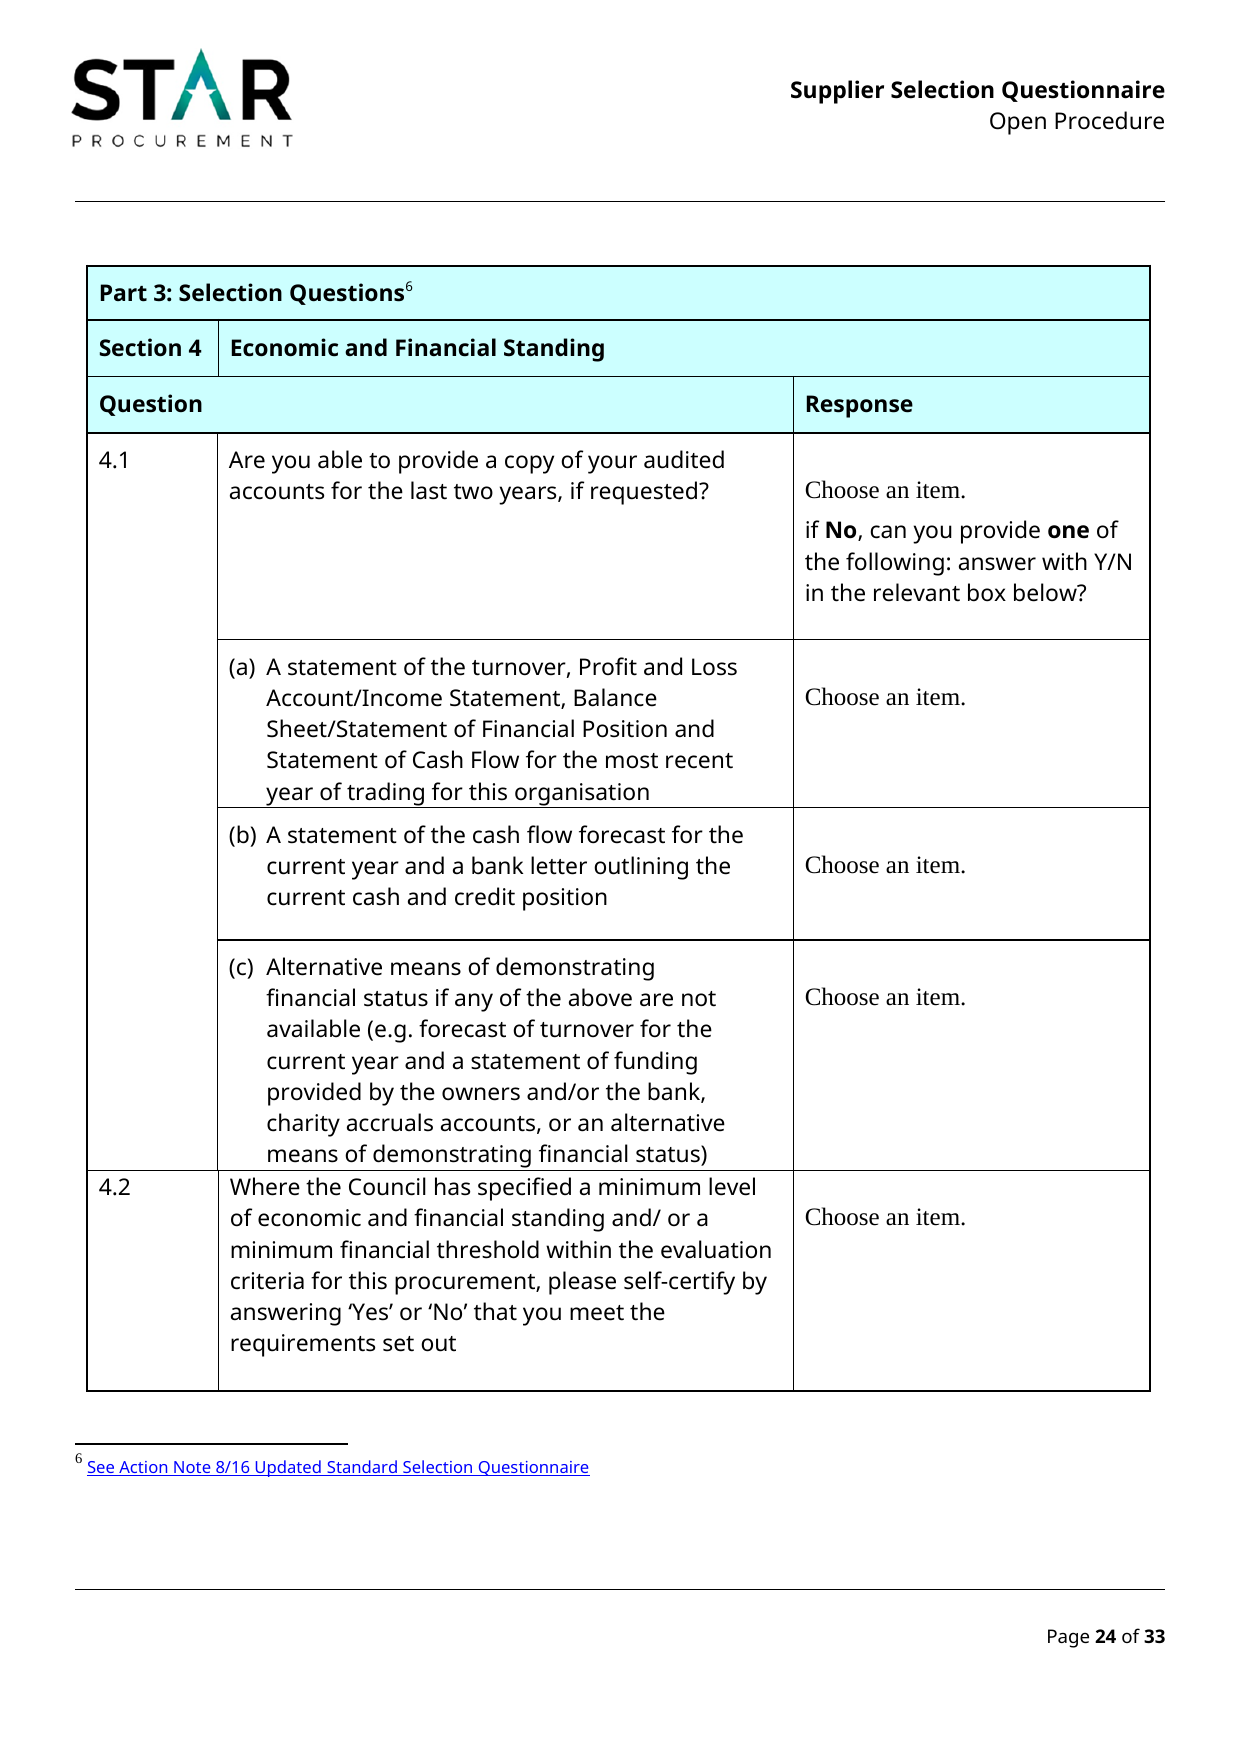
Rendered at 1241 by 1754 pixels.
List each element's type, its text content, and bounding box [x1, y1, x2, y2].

table_cell Economic and Financial Standing [219, 321, 1149, 376]
table_cell Question [88, 377, 793, 432]
table_cell [794, 808, 1149, 939]
table_cell A statement of the cash flow forecast for the current year and a bank letter outlining the current cash and credit position [218, 808, 793, 939]
table_header Part 3: Selection Questions [88, 267, 1149, 319]
table_cell [794, 640, 1149, 807]
table_cell if No, can you provide one of the following: answer with Y/N in the relevant box below? [794, 434, 1149, 638]
table_cell 4.1 [88, 434, 217, 1169]
table_cell Are you able to provide a copy of your audited accounts for the last two years, if requested? [218, 434, 793, 638]
table_cell 4.2 [88, 1171, 218, 1390]
table_cell [794, 1171, 1149, 1390]
picture [71, 48, 294, 149]
table_cell A statement of the turnover, Profit and Loss Account/Income Statement, Balance Sheet/Statement of Financial Position and Statement of Cash Flow for the most recent year of trading for this organisation [218, 640, 793, 807]
table_cell [794, 941, 1149, 1169]
table_cell Where the Council has specified a minimum level of economic and financial standing and/ or a minimum financial threshold within the evaluation criteria for this procurement, please self-certify by answering ‘Yes’ or ‘No’ that you meet the requirements set out [219, 1171, 793, 1390]
table_cell Response [794, 377, 1149, 432]
table_cell Alternative means of demonstrating financial status if any of the above are not available (e.g. forecast of turnover for the current year and a statement of funding provided by the owners and/or the bank, charity accruals accounts, or an alternative means of demonstrating financial status) [218, 941, 793, 1169]
table_cell Section 4 [88, 321, 218, 376]
